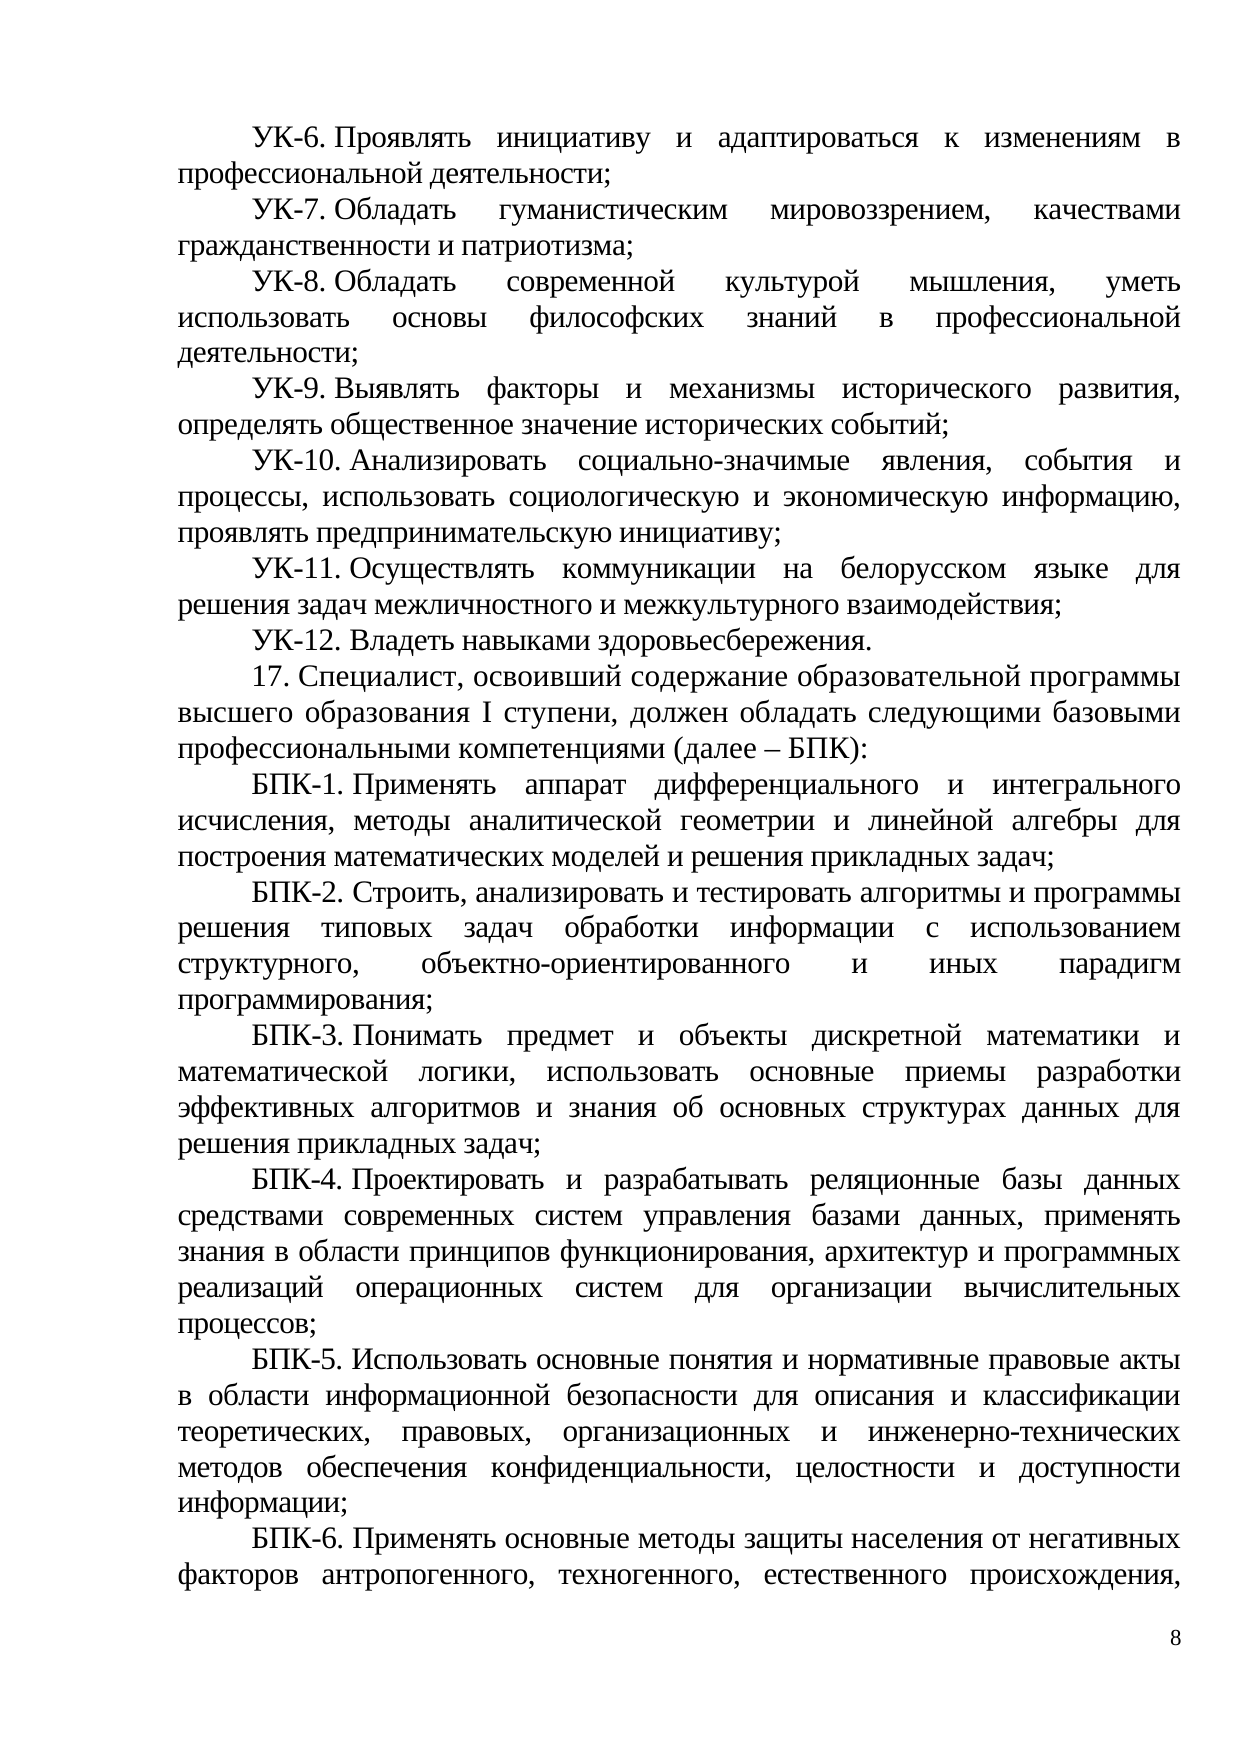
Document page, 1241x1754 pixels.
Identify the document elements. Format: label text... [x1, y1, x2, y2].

text БПК-4. Проектировать и разрабатывать реляционные базы данных средствами современных систем управления базами данных, применять знания в области принципов функционирования, архитектур и программных реализаций операционных систем для организации вычислительных процессов; [177, 1160, 1181, 1340]
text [177, 1520, 1181, 1592]
text УК-8. Обладать современной культурой мышления, уметь использовать основы философских знаний в профессиональной деятельности; [177, 262, 1181, 370]
text УК-12. Владеть навыками здоровьесбережения. [177, 621, 1181, 657]
text БПК-5. Использовать основные понятия и нормативные правовые акты в области информационной безопасности для описания и классификации теоретических, правовых, организационных и инженерно-технических методов обеспечения конфиденциальности, целостности и доступности информации; [177, 1340, 1181, 1520]
text БПК-1. Применять аппарат дифференциального и интегрального исчисления, методы аналитической геометрии и линейной алгебры для построения математических моделей и решения прикладных задач; [177, 765, 1181, 873]
text БПК-2. Строить, анализировать и тестировать алгоритмы и программы решения типовых задач обработки информации с использованием структурного, объектно-ориентированного и иных парадигм программирования; [177, 873, 1181, 1017]
text БПК-3. Понимать предмет и объекты дискретной математики и математической логики, использовать основные приемы разработки эффективных алгоритмов и знания об основных структурах данных для решения прикладных задач; [177, 1017, 1181, 1160]
text УК-10. Анализировать социально-значимые явления, события и процессы, использовать социологическую и экономическую информацию, проявлять предпринимательскую инициативу; [177, 442, 1181, 549]
text УК-9. Выявлять факторы и механизмы исторического развития, определять общественное значение исторических событий; [177, 370, 1181, 442]
text УК-6. Проявлять инициативу и адаптироваться к изменениям в профессиональной деятельности; [177, 118, 1181, 190]
text УК-11. Осуществлять коммуникации на белорусском языке для решения задач межличностного и межкультурного взаимодействия; [177, 549, 1181, 621]
text 17. Специалист, освоивший содержание образовательной программы высшего образования I ступени, должен обладать следующими базовыми профессиональными компетенциями (далее – БПК): [177, 657, 1181, 765]
text УК-7. Обладать гуманистическим мировоззрением, качествами гражданственности и патриотизма; [177, 190, 1181, 262]
